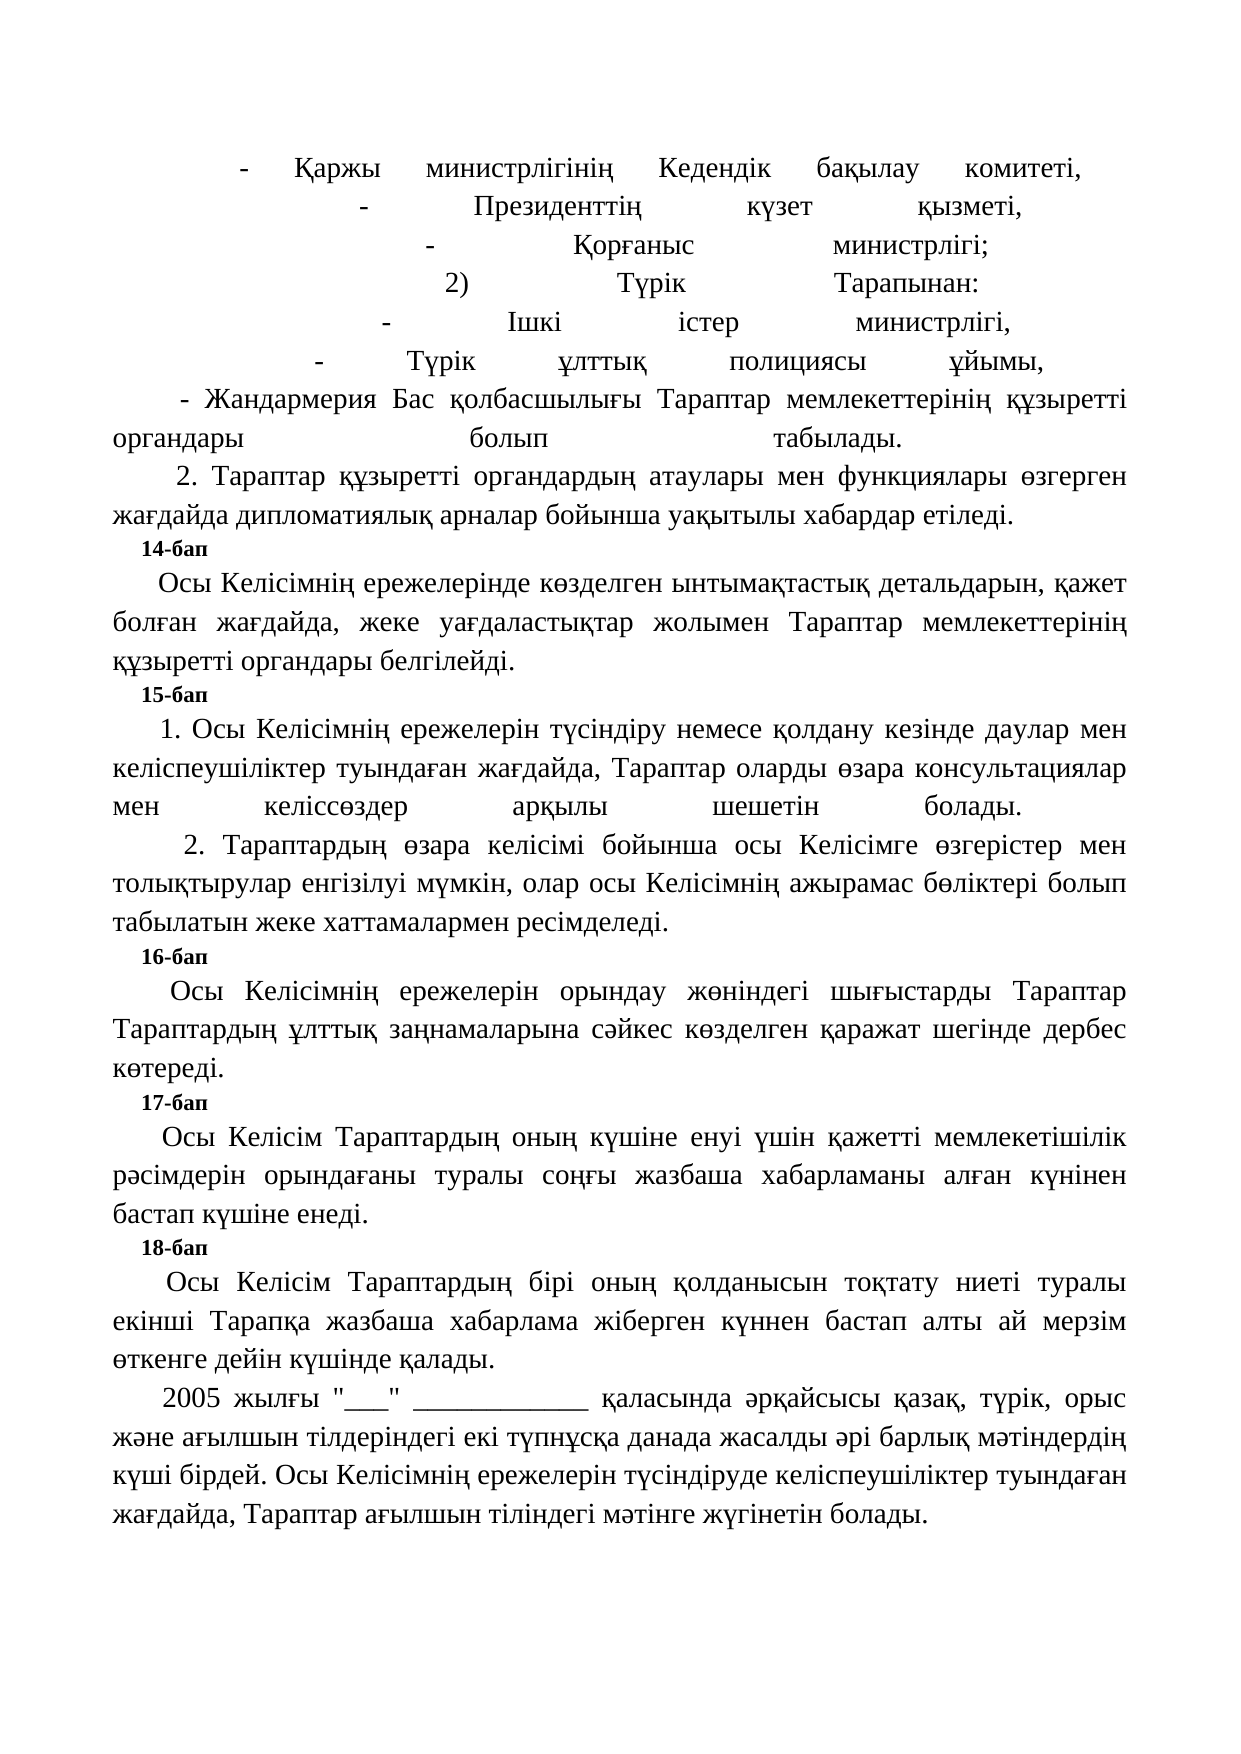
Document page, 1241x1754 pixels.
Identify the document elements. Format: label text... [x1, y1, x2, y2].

text Осы Келiсiм Тараптардың оның күшiне енуi үшiн қажеттi мемлекетiшiлiк рәсiмдерiн орындағаны туралы соңғы жазбаша хабарламаны алған күнiнен бастап күшiне енедi. [112, 1119, 1128, 1229]
text Осы Келiсiм Тараптардың бiрi оның қолданысын тоқтату ниетi туралы екiншi Тарапқа жазбаша хабарлама жiберген күннен бастап алты ай мерзiм өткенге дейiн күшiнде қалады. [112, 1264, 1128, 1375]
text 2005 жылғы "___" ____________ қаласында әрқайсысы қазақ, түрiк, орыс және ағылшын тiлдерiндегi екi түпнұсқа данада жасалды әрi барлық мәтiндердiң күшi бiрдей. Осы Келiсiмнiң ережелерiн түсiндiруде келiспеушiлiктер туындаған жағдайда, Тараптар ағылшын тiлiндегi мәтiнге жүгінетін болады. [112, 1380, 1128, 1529]
text 14-бап [112, 535, 1128, 562]
text 17-бап [112, 1088, 1128, 1115]
text 1. Осы Келiсiмнiң ережелерiн түсiндiру немесе қолдану кезiнде даулар мен келiспеушiлiктер туындаған жағдайда, Тараптар оларды өзара консультациялар мен келiссөздер арқылы шешетiн болады. 2. Тараптардың өзара келiсiмi бойынша осы Келiсiмге өзгерiстер мен толықтырулар енгiзiлуi мүмкiн, олар осы Келiсiмнiң ажырамас бөлiктерi болып табылатын жеке хаттамалармен ресiмделедi. [112, 711, 1128, 938]
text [112, 150, 1128, 530]
text 16-бап [112, 943, 1128, 969]
text 18-бап [112, 1234, 1128, 1261]
text Осы Келiсiмнiң ережелерiнде көзделген ынтымақтастық детальдарын, қажет болған жағдайда, жеке уағдаластықтар жолымен Тараптар мемлекеттерiнiң құзыреттi органдары белгiлейдi. [112, 566, 1128, 676]
text Осы Келiсiмнiң ережелерiн орындау жөнiндегі шығыстарды Тараптар Тараптардың ұлттық заңнамаларына сәйкес көзделген қаражат шегiнде дербес көтередi. [112, 973, 1128, 1083]
text 15-бап [112, 681, 1128, 708]
